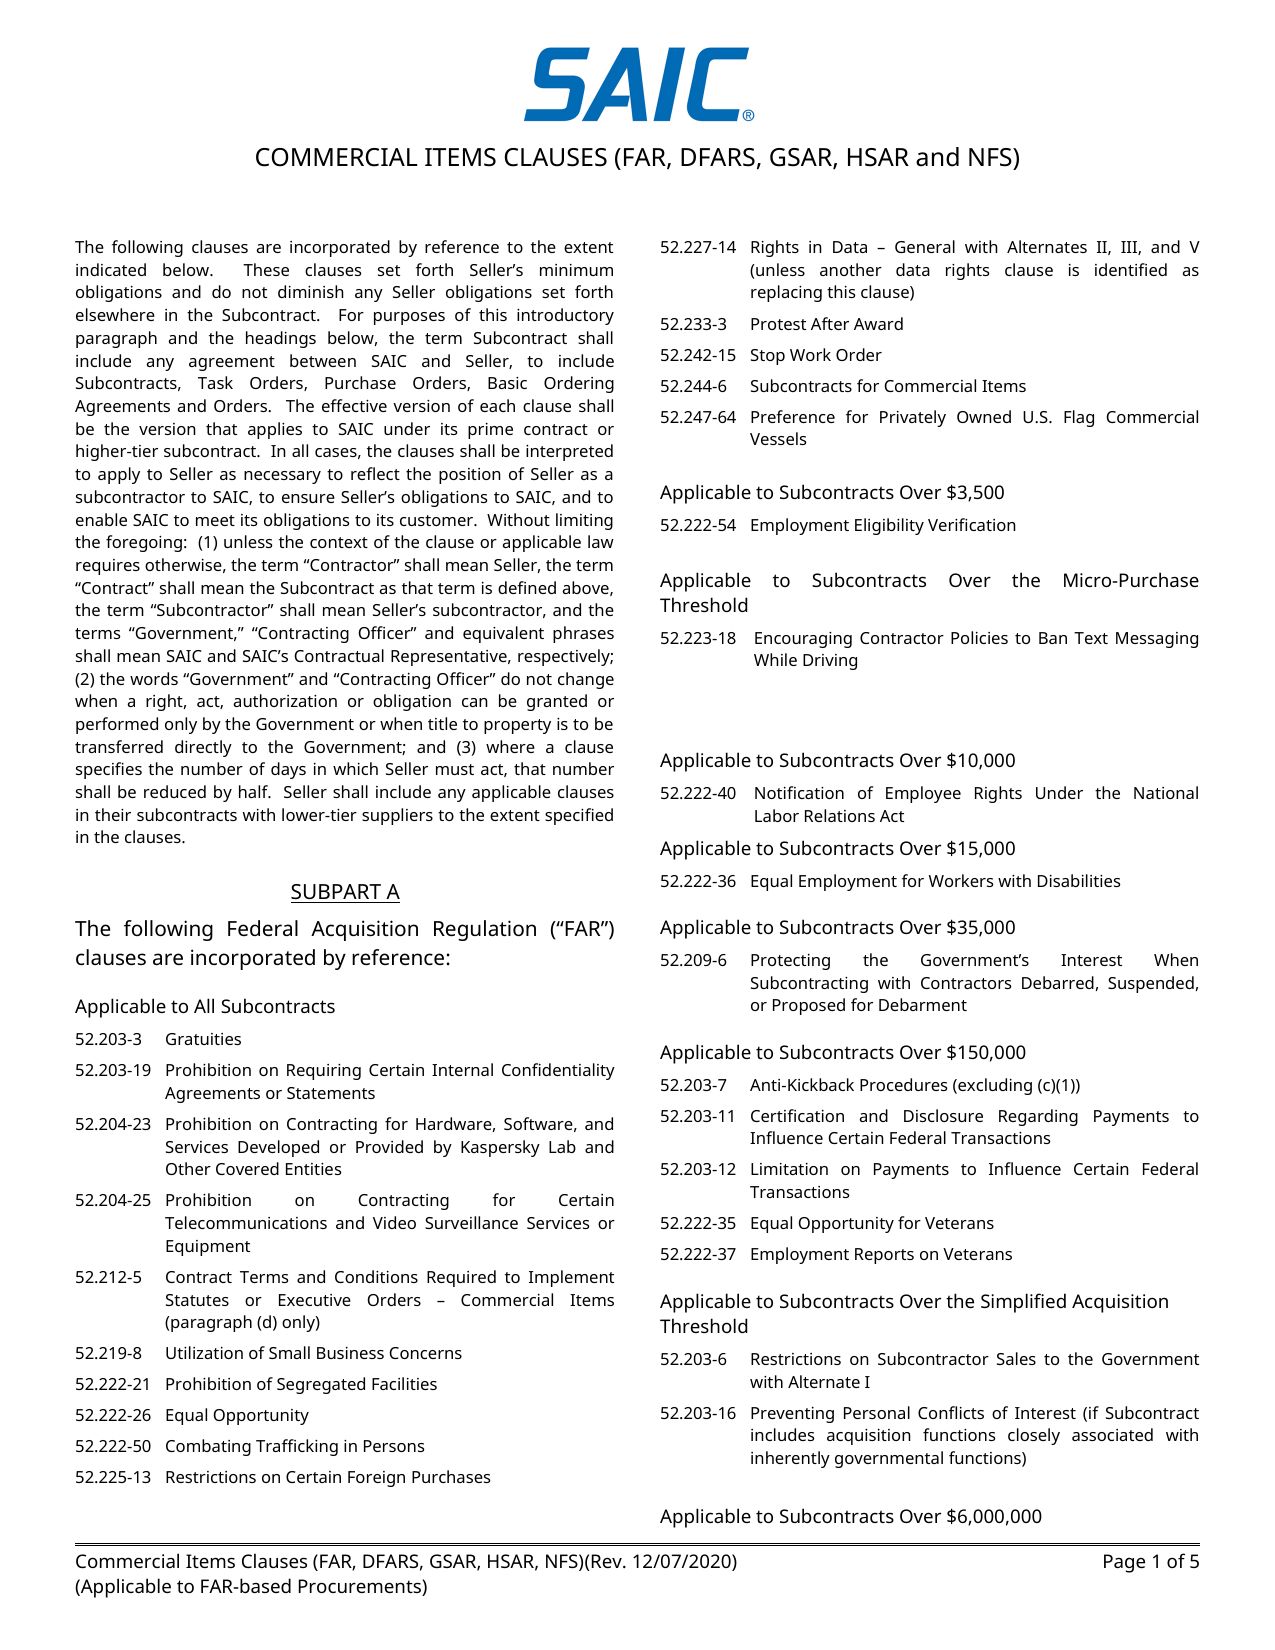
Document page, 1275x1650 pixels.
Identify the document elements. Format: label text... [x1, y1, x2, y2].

text Applicable to Subcontracts Over the Simplified Acquisition Threshold [660, 1288, 1200, 1339]
text 52.223-18 Encouraging Contractor Policies to Ban Text Messaging While Driving [660, 626, 1200, 672]
text 52.203-6 Restrictions on Subcontractor Sales to the Government with Alternate I [660, 1348, 1200, 1393]
text The following Federal Acquisition Regulation (“FAR”) clauses are incorporated by reference: Applicable to All Subcontracts [75, 914, 615, 1019]
text Applicable to Subcontracts Over $3,500 [660, 479, 1200, 505]
text 52.203-3 Gratuities [75, 1028, 615, 1050]
text 52.247-64 Preference for Privately Owned U.S. Flag Commercial Vessels [660, 405, 1200, 479]
text 52.212-5 Contract Terms and Conditions Required to Implement Statutes or Executive Orders – Commercial Items (paragraph (d) only) [75, 1265, 615, 1333]
text 52.222-21 Prohibition of Segregated Facilities [75, 1373, 615, 1396]
text 52.227-14 Rights in Data – General with Alternates II, III, and V (unless another data rights clause is identified as replacing this clause) [660, 236, 1200, 304]
text Applicable to Subcontracts Over $35,000 [660, 892, 1200, 940]
text 52.222-36 Equal Employment for Workers with Disabilities [660, 869, 1200, 892]
text Applicable to Subcontracts Over $10,000 [660, 748, 1200, 773]
text Applicable to Subcontracts Over the Micro-Purchase Threshold [660, 544, 1200, 618]
text The following clauses are incorporated by reference to the extent indicated below. These clauses set forth Seller’s minimum obligations and do not diminish any Seller obligations set forth elsewhere in the Subcontract. For purposes of this introductory paragraph and the headings below, the term Subcontract shall include any agreement between SAIC and Seller, to include Subcontracts, Task Orders, Purchase Orders, Basic Ordering Agreements and Orders. The effective version of each clause shall be the version that applies to SAIC under its prime contract or higher-tier subcontract. In all cases, the clauses shall be interpreted to apply to Seller as necessary to reflect the position of Seller as a subcontractor to SAIC, to ensure Seller’s obligations to SAIC, and to enable SAIC to meet its obligations to its customer. Without limiting the foregoing: (1) unless the context of the clause or applicable law requires otherwise, the term “Contractor” shall mean Seller, the term “Contract” shall mean the Subcontract as that term is defined above, the term “Subcontractor” shall mean Seller’s subcontractor, and the terms “Government,” “Contracting Officer” and equivalent phrases shall mean SAIC and SAIC’s Contractual Representative, respectively; (2) the words “Government” and “Contracting Officer” do not change when a right, act, authorization or obligation can be granted or performed only by the Government or when title to property is to be transferred directly to the Government; and (3) where a clause specifies the number of days in which Seller must act, that number shall be reduced by half. Seller shall include any applicable clauses in their subcontracts with lower-tier suppliers to the extent specified in the clauses. [75, 236, 615, 877]
text 52.222-26 Equal Opportunity [75, 1404, 615, 1427]
text 52.222-50 Combating Trafficking in Persons [75, 1435, 615, 1458]
text 52.203-19 Prohibition on Requiring Certain Internal Confidentiality Agreements or Statements [75, 1059, 615, 1104]
text 52.204-23 Prohibition on Contracting for Hardware, Software, and Services Developed or Provided by Kaspersky Lab and Other Covered Entities [75, 1112, 615, 1181]
text 52.219-8 Utilization of Small Business Concerns [75, 1342, 615, 1364]
text Applicable to Subcontracts Over $150,000 [660, 1039, 1200, 1065]
text 52.222-35 Equal Opportunity for Veterans [660, 1212, 1200, 1234]
text 52.244-6 Subcontracts for Commercial Items [660, 374, 1200, 397]
text 52.203-11 Certification and Disclosure Regarding Payments to Influence Certain Federal Transactions [660, 1104, 1200, 1150]
text 52.222-37 Employment Reports on Veterans [660, 1243, 1200, 1266]
text 52.203-7 Anti-Kickback Procedures (excluding (c)(1)) [660, 1073, 1200, 1096]
picture [506, 28, 769, 140]
text 52.222-40 Notification of Employee Rights Under the National Labor Relations Act [660, 782, 1200, 827]
text Applicable to Subcontracts Over $6,000,000 [660, 1503, 1200, 1529]
text 52.203-12 Limitation on Payments to Influence Certain Federal Transactions [660, 1158, 1200, 1203]
text 52.209-6 Protecting the Government’s Interest When Subcontracting with Contractors Debarred, Suspended, or Proposed for Debarment [660, 948, 1200, 1017]
text 52.225-13 Restrictions on Certain Foreign Purchases [75, 1466, 615, 1489]
text Applicable to Subcontracts Over $15,000 [660, 835, 1200, 861]
text 52.222-54 Employment Eligibility Verification [660, 513, 1200, 536]
text SUBPART A [75, 877, 615, 906]
text 52.233-3 Protest After Award [660, 312, 1200, 335]
text 52.242-15 Stop Work Order [660, 343, 1200, 366]
text 52.203-16 Preventing Personal Conflicts of Interest (if Subcontract includes acquisition functions closely associated with inherently governmental functions) [660, 1401, 1200, 1469]
text 52.204-25 Prohibition on Contracting for Certain Telecommunications and Video Surveillance Services or Equipment [75, 1189, 615, 1257]
